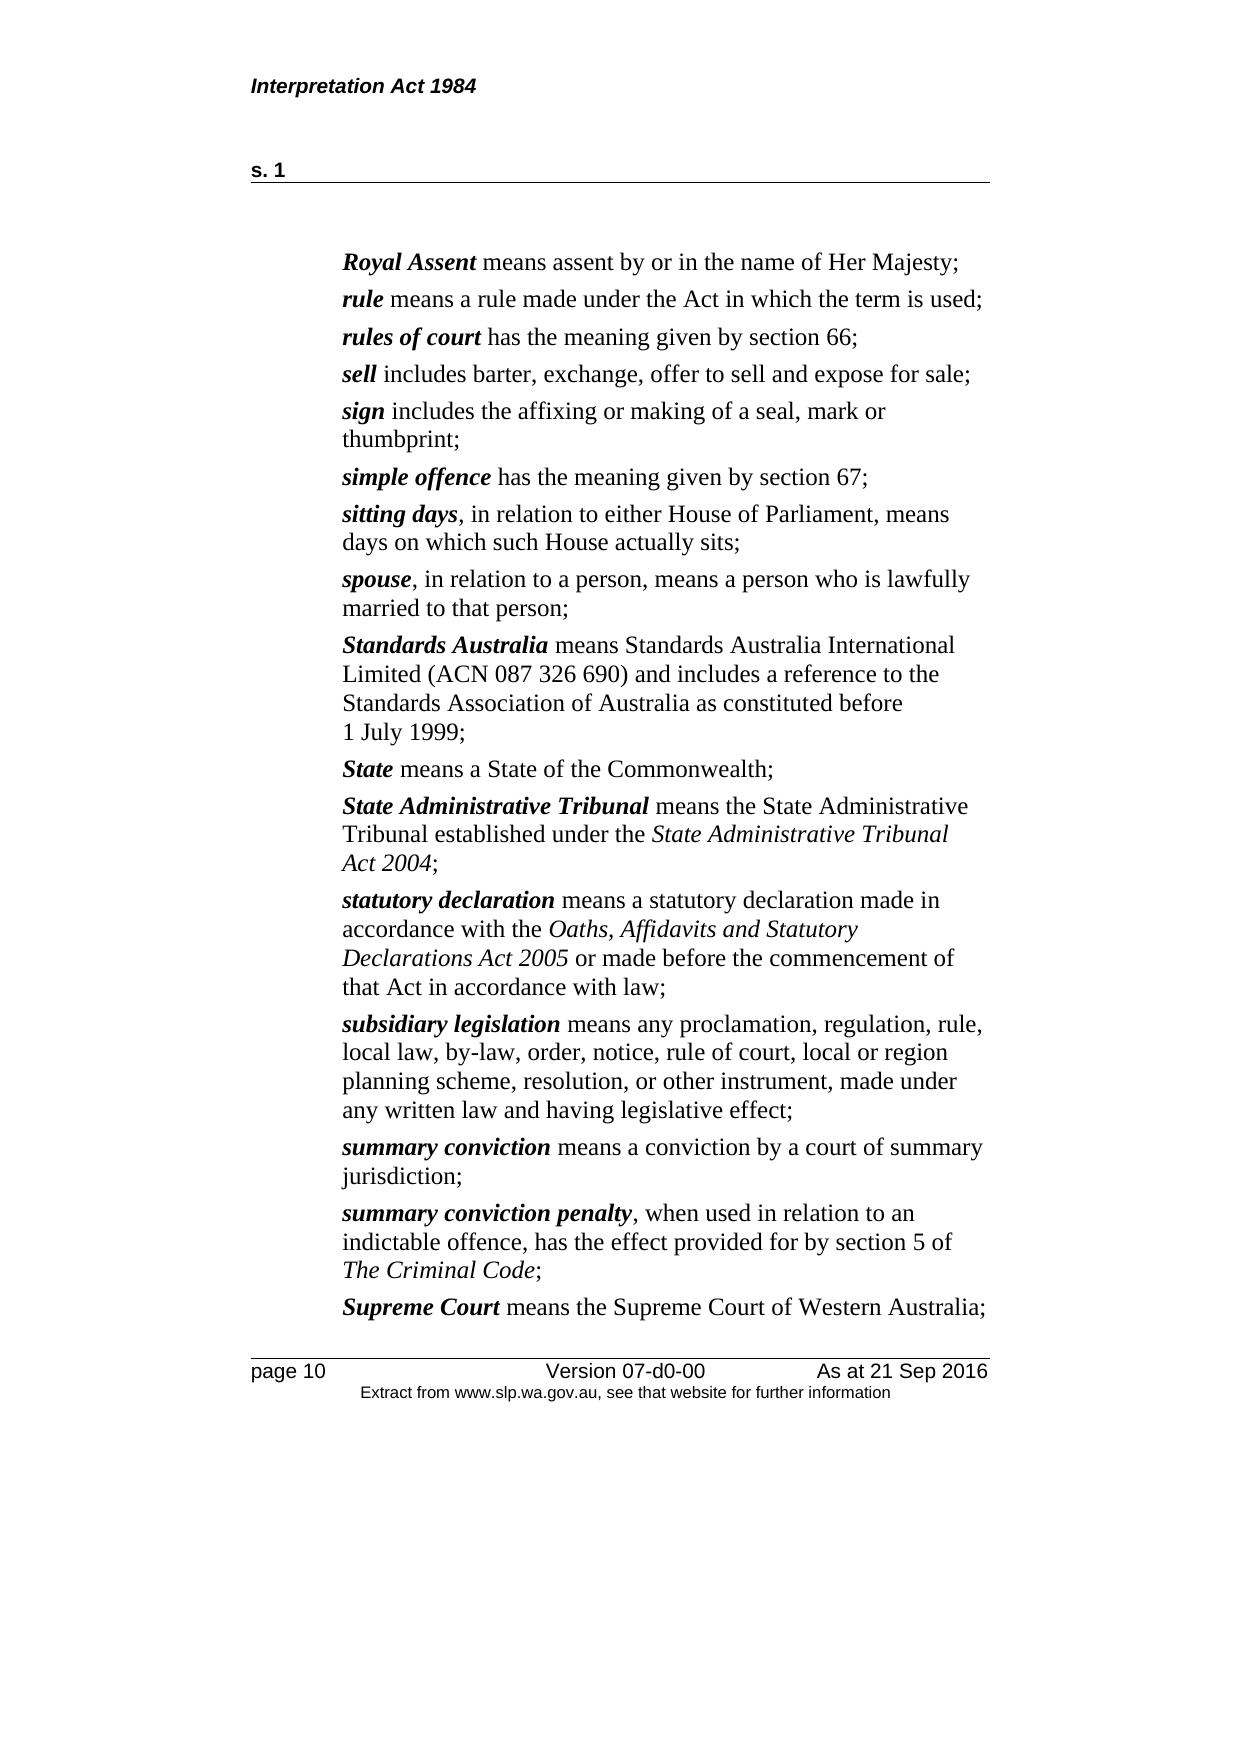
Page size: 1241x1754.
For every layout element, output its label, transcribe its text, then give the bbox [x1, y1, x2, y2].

text subsidiary legislation means any proclamation, regulation, rule, local law, by-law, order, notice, rule of court, local or region planning scheme, resolution, or other instrument, made under any written law and having legislative effect; [251, 1009, 990, 1124]
text summary conviction penalty, when used in relation to an indictable offence, has the effect provided for by section 5 of The Criminal Code; [251, 1198, 990, 1284]
text Supreme Court means the Supreme Court of Western Australia; [251, 1292, 990, 1321]
text sell includes barter, exchange, offer to sell and expose for sale; [251, 359, 990, 387]
text spouse, in relation to a person, means a person who is lawfully married to that person; [251, 564, 990, 622]
text rules of court has the meaning given by section 66; [251, 322, 990, 350]
text simple offence has the meaning given by section 67; [251, 462, 990, 490]
text Standards Australia means Standards Australia International Limited (ACN 087 326 690) and includes a reference to the Standards Association of Australia as constituted before 1 July 1999; [251, 630, 990, 745]
text summary conviction means a conviction by a court of summary jurisdiction; [251, 1132, 990, 1189]
text State Administrative Tribunal means the State Administrative Tribunal established under the State Administrative Tribunal Act 2004; [251, 791, 990, 877]
text Royal Assent means assent by or in the name of Her Majesty; [251, 247, 990, 276]
text sign includes the affixing or making of a seal, mark or thumbprint; [251, 396, 990, 453]
text rule means a rule made under the Act in which the term is used; [251, 284, 990, 313]
text sitting days, in relation to either House of Parliament, means days on which such House actually sits; [251, 499, 990, 556]
text statutory declaration means a statutory declaration made in accordance with the Oaths, Affidavits and Statutory Declarations Act 2005 or made before the commencement of that Act in accordance with law; [251, 885, 990, 1000]
text State means a State of the Commonwealth; [251, 754, 990, 782]
